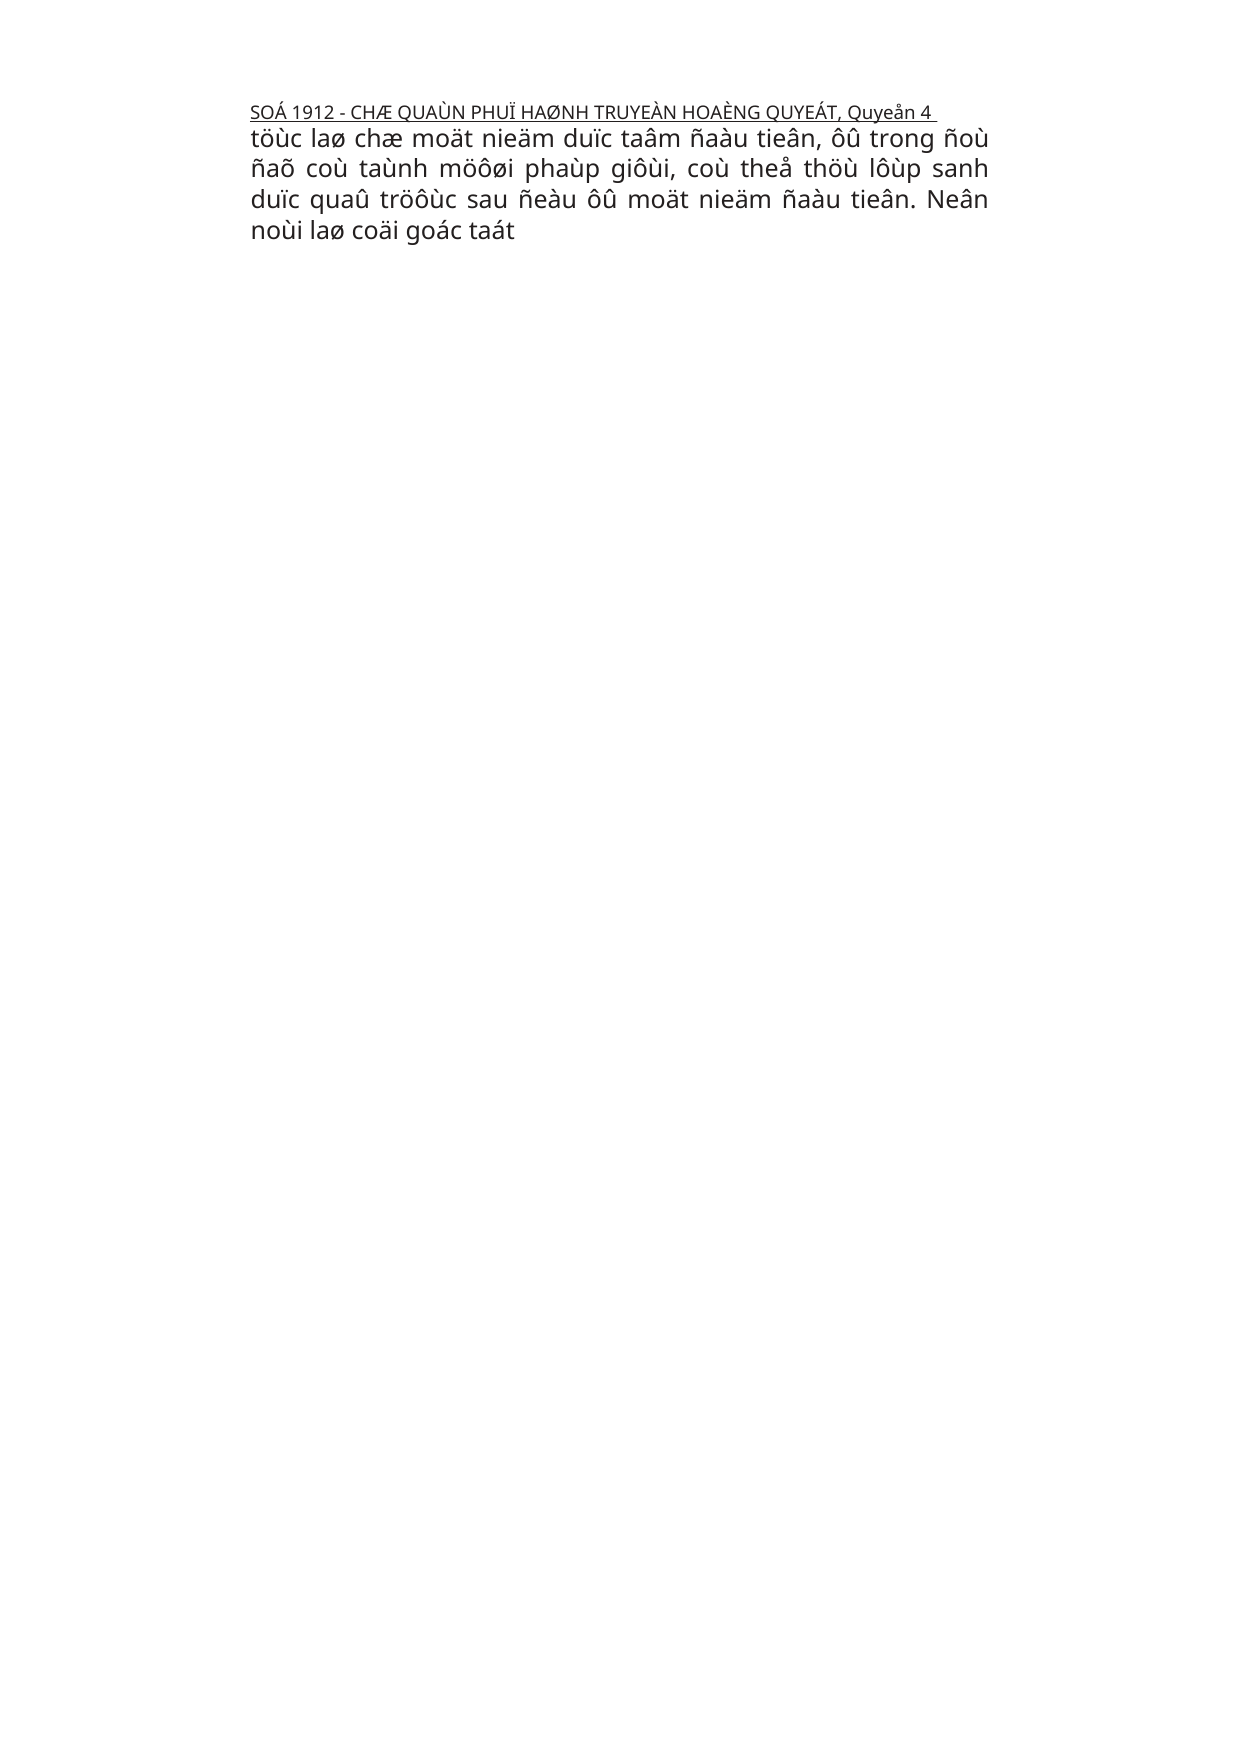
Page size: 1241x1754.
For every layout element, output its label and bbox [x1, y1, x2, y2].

text [250, 123, 990, 247]
